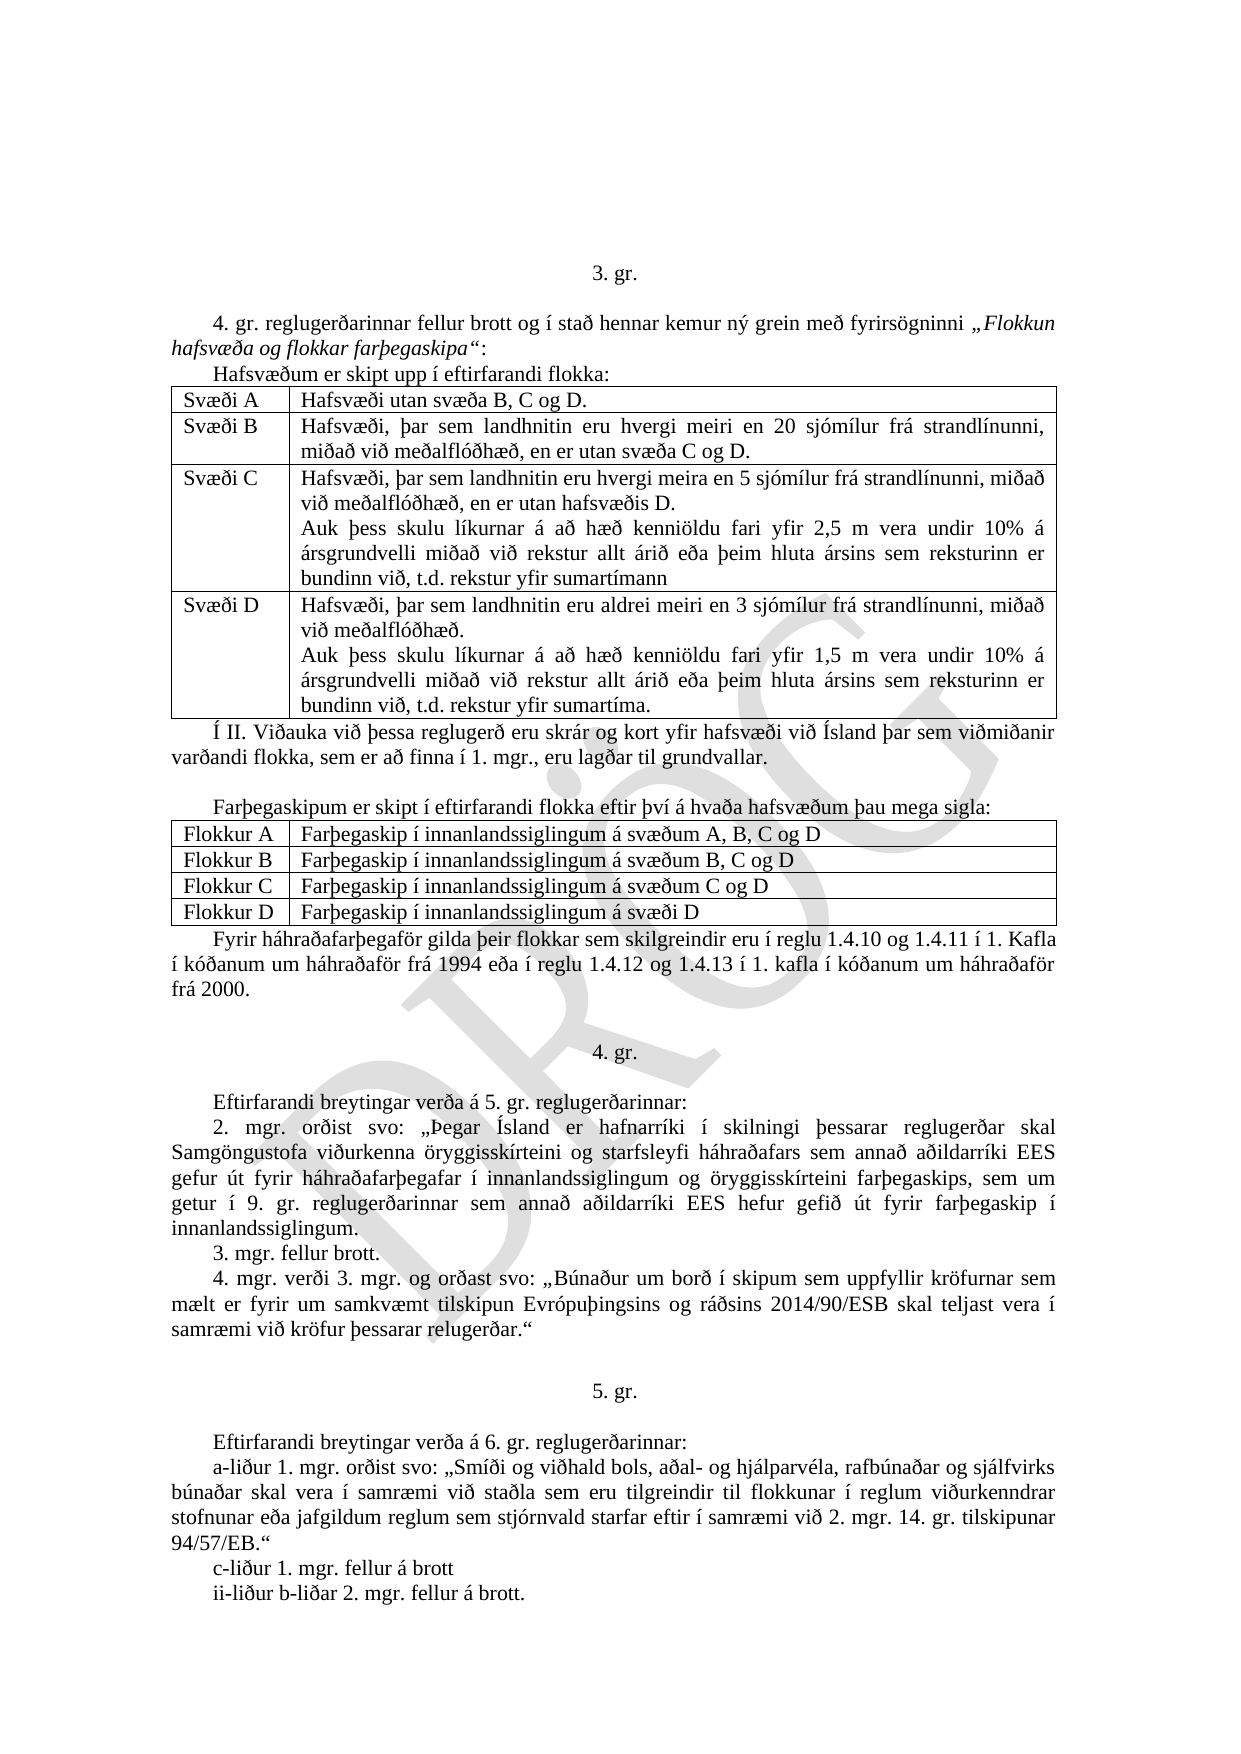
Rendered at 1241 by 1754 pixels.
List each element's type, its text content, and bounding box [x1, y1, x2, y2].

text Í II. Viðauka við þessa reglugerð eru skrár og kort yfir hafsvæði við Ísland þar sem viðmiðanir varðandi flokka, sem er að finna í 1. mgr., eru lagðar til grundvallar. [171, 719, 1057, 769]
table_cell Hafsvæði, þar sem landhnitin eru hvergi meiri en 20 sjómílur frá strandlínunni, miðað við meðalflóðhæð, en er utan svæða C og D. [290, 413, 1056, 463]
text Hafsvæðum er skipt upp í eftirfarandi flokka: [171, 361, 1057, 386]
text Eftirfarandi breytingar verða á 6. gr. reglugerðarinnar: [171, 1429, 1057, 1454]
table_cell Hafsvæði, þar sem landhnitin eru aldrei meiri en 3 sjómílur frá strandlínunni, miðað við meðalflóðhæð. Auk þess skulu líkurnar á að hæð kenniöldu fari yfir 1,5 m vera undir 10% á ársgrundvelli miðað við rekstur allt árið eða þeim hluta ársins sem reksturinn er bundinn við, t.d. rekstur yfir sumartíma. [290, 592, 1056, 718]
text ii-liður b-liðar 2. mgr. fellur á brott. [171, 1580, 1057, 1605]
table_cell Flokkur B [172, 847, 289, 872]
text 3. mgr. fellur brott. [171, 1240, 1057, 1265]
table_header Flokkur A [172, 821, 289, 846]
table_header Farþegaskip í innanlandssiglingum á svæðum A, B, C og D [290, 821, 1056, 846]
table_cell Svæði D [172, 592, 289, 718]
table_cell Flokkur D [172, 899, 289, 924]
text c-liður 1. mgr. fellur á brott [171, 1555, 1057, 1580]
text Fyrir háhraðafarþegaför gilda þeir flokkar sem skilgreindir eru í reglu 1.4.10 og 1.4.11 í 1. Kafla í kóðanum um háhraðaför frá 1994 eða í reglu 1.4.12 og 1.4.13 í 1. kafla í kóðanum um háhraðaför frá 2000. [171, 926, 1057, 1001]
table_cell Flokkur C [172, 873, 289, 898]
text Eftirfarandi breytingar verða á 5. gr. reglugerðarinnar: [171, 1089, 1057, 1114]
table_cell Svæði C [172, 465, 289, 591]
table_cell Farþegaskip í innanlandssiglingum á svæði D [290, 899, 1056, 924]
text 4. mgr. verði 3. mgr. og orðast svo: „Búnaður um borð í skipum sem uppfyllir kröfurnar sem mælt er fyrir um samkvæmt tilskipun Evrópuþingsins og ráðsins 2014/90/ESB skal teljast vera í samræmi við kröfur þessarar relugerðar.“ [171, 1265, 1057, 1341]
table_cell Svæði B [172, 413, 289, 463]
text 2. mgr. orðist svo: „Þegar Ísland er hafnarríki í skilningi þessarar reglugerðar skal Samgöngustofa viðurkenna öryggisskírteini og starfsleyfi háhraðafars sem annað aðildarríki EES gefur út fyrir háhraðafarþegafar í innanlandssiglingum og öryggisskírteini farþegaskips, sem um getur í 9. gr. reglugerðarinnar sem annað aðildarríki EES hefur gefið út fyrir farþegaskip í innanlandssiglingum. [171, 1114, 1057, 1240]
text Farþegaskipum er skipt í eftirfarandi flokka eftir því á hvaða hafsvæðum þau mega sigla: [171, 794, 1057, 819]
table_cell Hafsvæði, þar sem landhnitin eru hvergi meira en 5 sjómílur frá strandlínunni, miðað við meðalflóðhæð, en er utan hafsvæðis D. Auk þess skulu líkurnar á að hæð kenniöldu fari yfir 2,5 m vera undir 10% á ársgrundvelli miðað við rekstur allt árið eða þeim hluta ársins sem reksturinn er bundinn við, t.d. rekstur yfir sumartímann [290, 465, 1056, 591]
text 4. gr. reglugerðarinnar fellur brott og í stað hennar kemur ný grein með fyrirsögninni „Flokkun hafsvæða og flokkar farþegaskipa“: [171, 310, 1057, 361]
text a-liður 1. mgr. orðist svo: „Smíði og viðhald bols, aðal- og hjálparvéla, rafbúnaðar og sjálfvirks búnaðar skal vera í samræmi við staðla sem eru tilgreindir til flokkunar í reglum viðurkenndrar stofnunar eða jafgildum reglum sem stjórnvald starfar eftir í samræmi við 2. mgr. 14. gr. tilskipunar 94/57/EB.“ [171, 1454, 1057, 1555]
table_header Hafsvæði utan svæða B, C og D. [290, 387, 1056, 412]
table_header Svæði A [172, 387, 289, 412]
table_cell Farþegaskip í innanlandssiglingum á svæðum B, C og D [290, 847, 1056, 872]
table_cell Farþegaskip í innanlandssiglingum á svæðum C og D [290, 873, 1056, 898]
